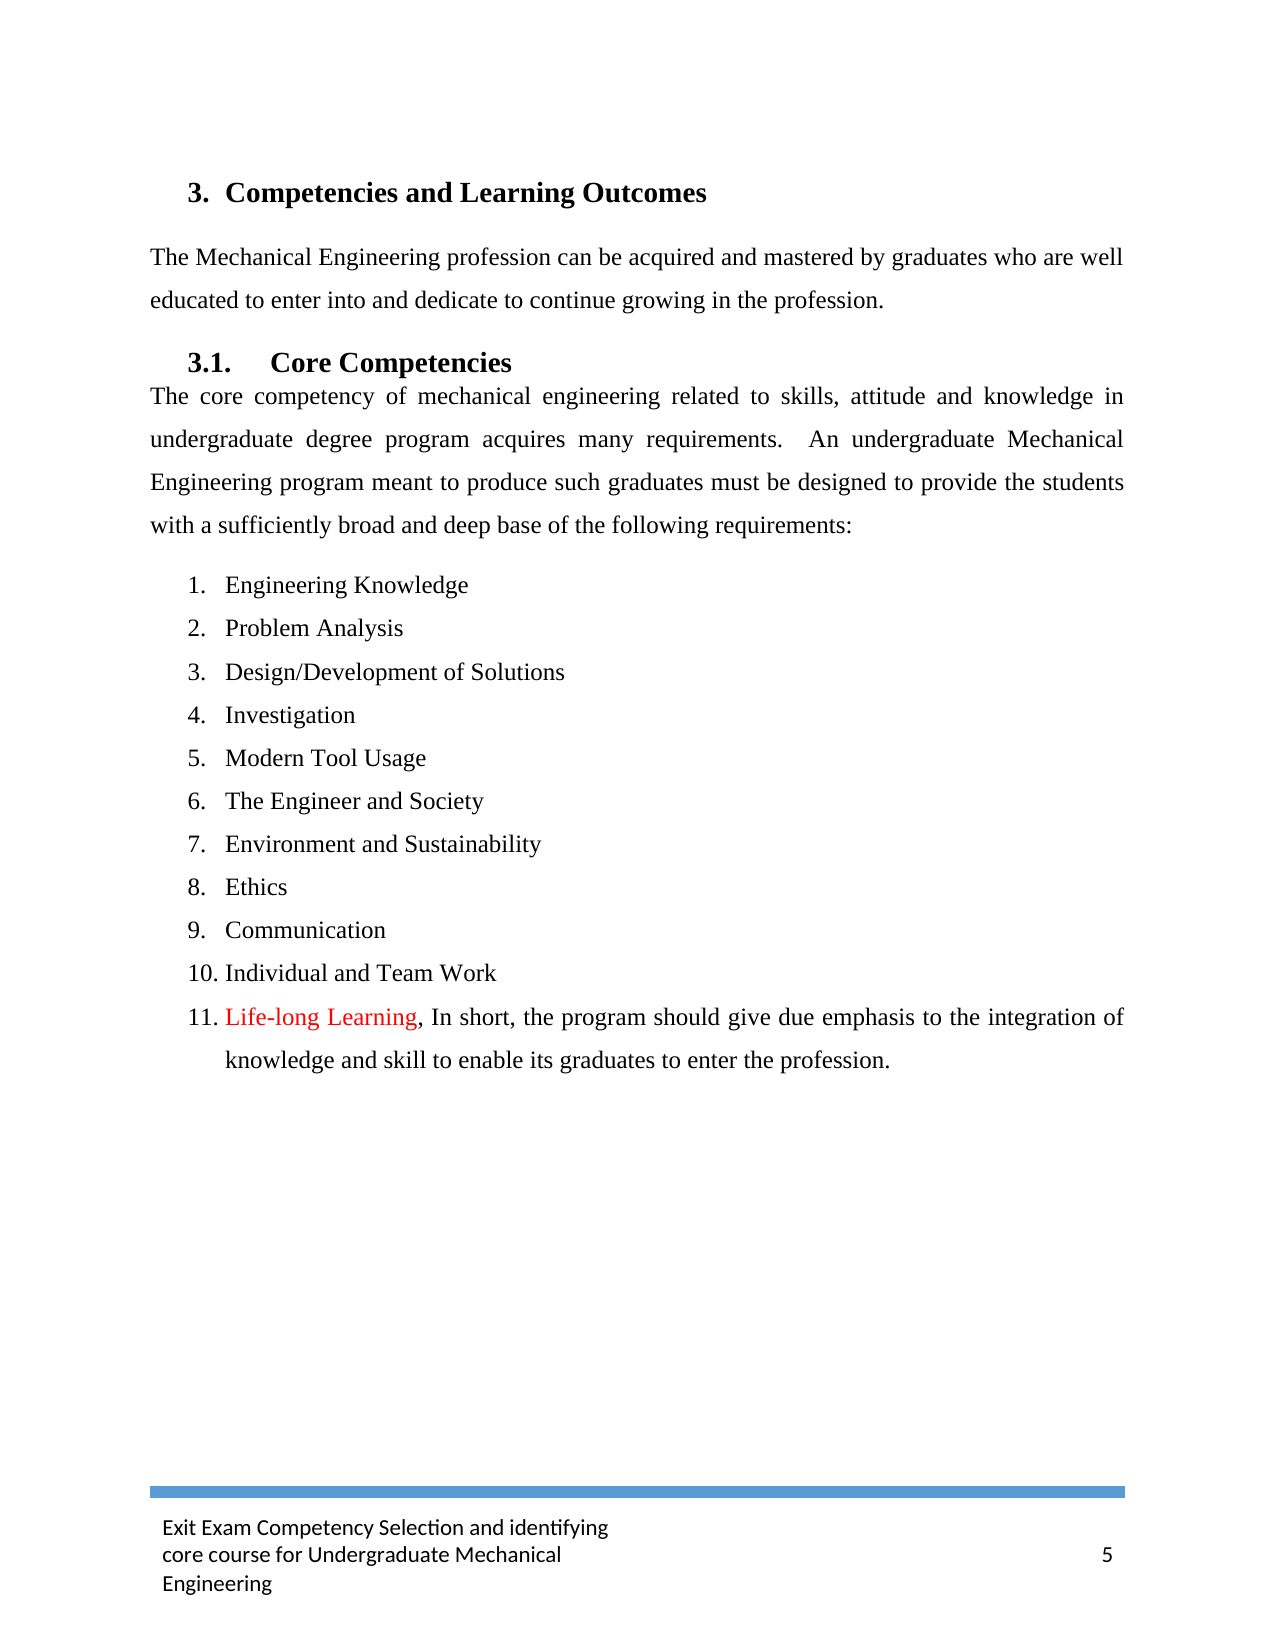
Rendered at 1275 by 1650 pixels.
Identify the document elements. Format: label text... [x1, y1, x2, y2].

text The core competency of mechanical engineering related to skills, attitude and knowledge in undergraduate degree program acquires many requirements. An undergraduate Mechanical Engineering program meant to produce such graduates must be designed to provide the students with a sufficiently broad and deep base of the following requirements: [150, 381, 1125, 539]
list Ethics [187, 872, 1125, 901]
text The Mechanical Engineering profession can be acquired and mastered by graduates who are well educated to enter into and dedicate to continue growing in the profession. [150, 242, 1125, 314]
subtitle Competencies and Learning Outcomes [187, 175, 1125, 208]
list Environment and Sustainability [187, 829, 1125, 858]
list Modern Tool Usage [187, 743, 1125, 772]
subtitle Core Competencies [187, 345, 1125, 378]
list The Engineer and Society [187, 786, 1125, 815]
list Individual and Team Work [187, 958, 1125, 987]
list Engineering Knowledge [187, 570, 1125, 599]
list Problem Analysis [187, 613, 1125, 642]
list Investigation [187, 700, 1125, 728]
list Design/Development of Solutions [187, 657, 1125, 685]
list Life-long Learning, In short, the program should give due emphasis to the integration of knowledge and skill to enable its graduates to enter the profession. [187, 1002, 1125, 1073]
list Communication [187, 915, 1125, 944]
